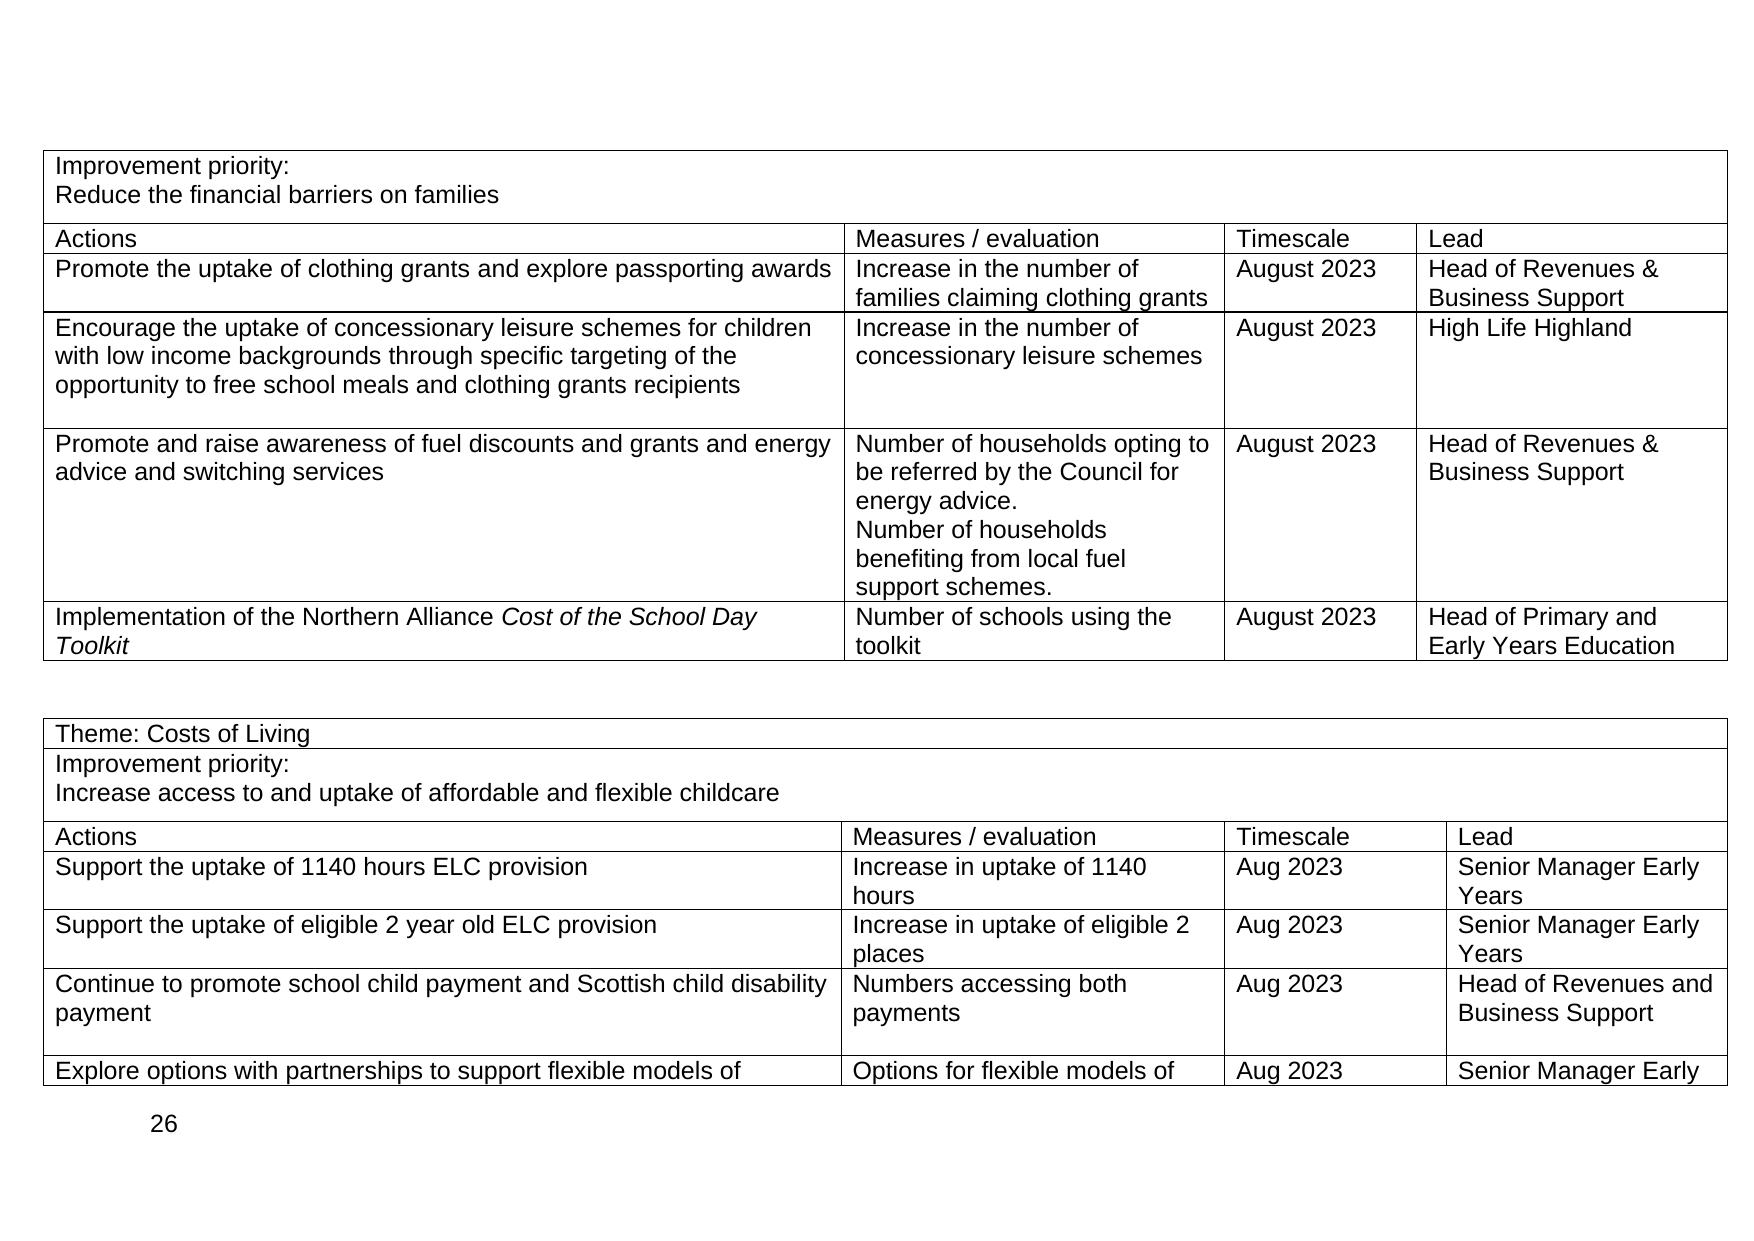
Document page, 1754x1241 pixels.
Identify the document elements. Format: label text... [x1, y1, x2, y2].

table_cell Increase in the number of families claiming clothing grants [845, 254, 1224, 311]
table_cell Continue to promote school child payment and Scottish child disability payment [44, 969, 841, 1055]
table_cell Actions [44, 822, 841, 851]
table_cell Aug 2023 [1225, 969, 1446, 1055]
table_cell Increase in uptake of 1140 hours [842, 852, 1224, 909]
table_cell Implementation of the Northern Alliance Cost of the School Day Toolkit [44, 602, 844, 659]
table_cell Aug 2023 [1225, 852, 1446, 909]
table_cell Lead [1447, 822, 1727, 851]
table_cell Senior Manager Early Years [1447, 910, 1727, 968]
table_cell Head of Revenues & Business Support [1417, 429, 1727, 601]
table_cell Improvement priority: Reduce the financial barriers on families [44, 151, 1727, 223]
table_cell Timescale [1225, 224, 1416, 253]
table_cell Aug 2023 [1225, 910, 1446, 968]
table_cell August 2023 [1225, 254, 1416, 311]
table_cell August 2023 [1225, 602, 1416, 659]
table_cell Head of Revenues and Business Support [1447, 969, 1727, 1055]
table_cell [1447, 1056, 1727, 1085]
table_cell Increase in the number of concessionary leisure schemes [845, 313, 1224, 427]
table_cell Support the uptake of 1140 hours ELC provision [44, 852, 841, 909]
table_cell Promote the uptake of clothing grants and explore passporting awards [44, 254, 844, 311]
table_cell August 2023 [1225, 429, 1416, 601]
table_cell Actions [44, 224, 844, 253]
table_cell Increase in uptake of eligible 2 places [842, 910, 1224, 968]
table_cell Head of Revenues & Business Support [1417, 254, 1727, 311]
table_cell Timescale [1225, 822, 1446, 851]
table_cell High Life Highland [1417, 313, 1727, 427]
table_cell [44, 1056, 841, 1085]
table_header Theme: Costs of Living [44, 719, 1727, 748]
table_cell Numbers accessing both payments [842, 969, 1224, 1055]
table_cell Senior Manager Early Years [1447, 852, 1727, 909]
table_cell Measures / evaluation [842, 822, 1224, 851]
table_cell Encourage the uptake of concessionary leisure schemes for children with low income backgrounds through specific targeting of the opportunity to free school meals and clothing grants recipients [44, 313, 844, 427]
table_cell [842, 1056, 1224, 1085]
table_cell Promote and raise awareness of fuel discounts and grants and energy advice and switching services [44, 429, 844, 601]
table_cell Number of schools using the toolkit [845, 602, 1224, 659]
table_cell Lead [1417, 224, 1727, 253]
table_cell August 2023 [1225, 313, 1416, 427]
table_cell Improvement priority: Increase access to and uptake of affordable and flexible childcare [44, 749, 1727, 821]
table_cell Number of households opting to be referred by the Council for energy advice. Number of households benefiting from local fuel support schemes. [845, 429, 1224, 601]
table_cell Head of Primary and Early Years Education [1417, 602, 1727, 659]
table_cell Support the uptake of eligible 2 year old ELC provision [44, 910, 841, 968]
table_cell Measures / evaluation [845, 224, 1224, 253]
table_cell Aug 2023 [1225, 1056, 1446, 1085]
